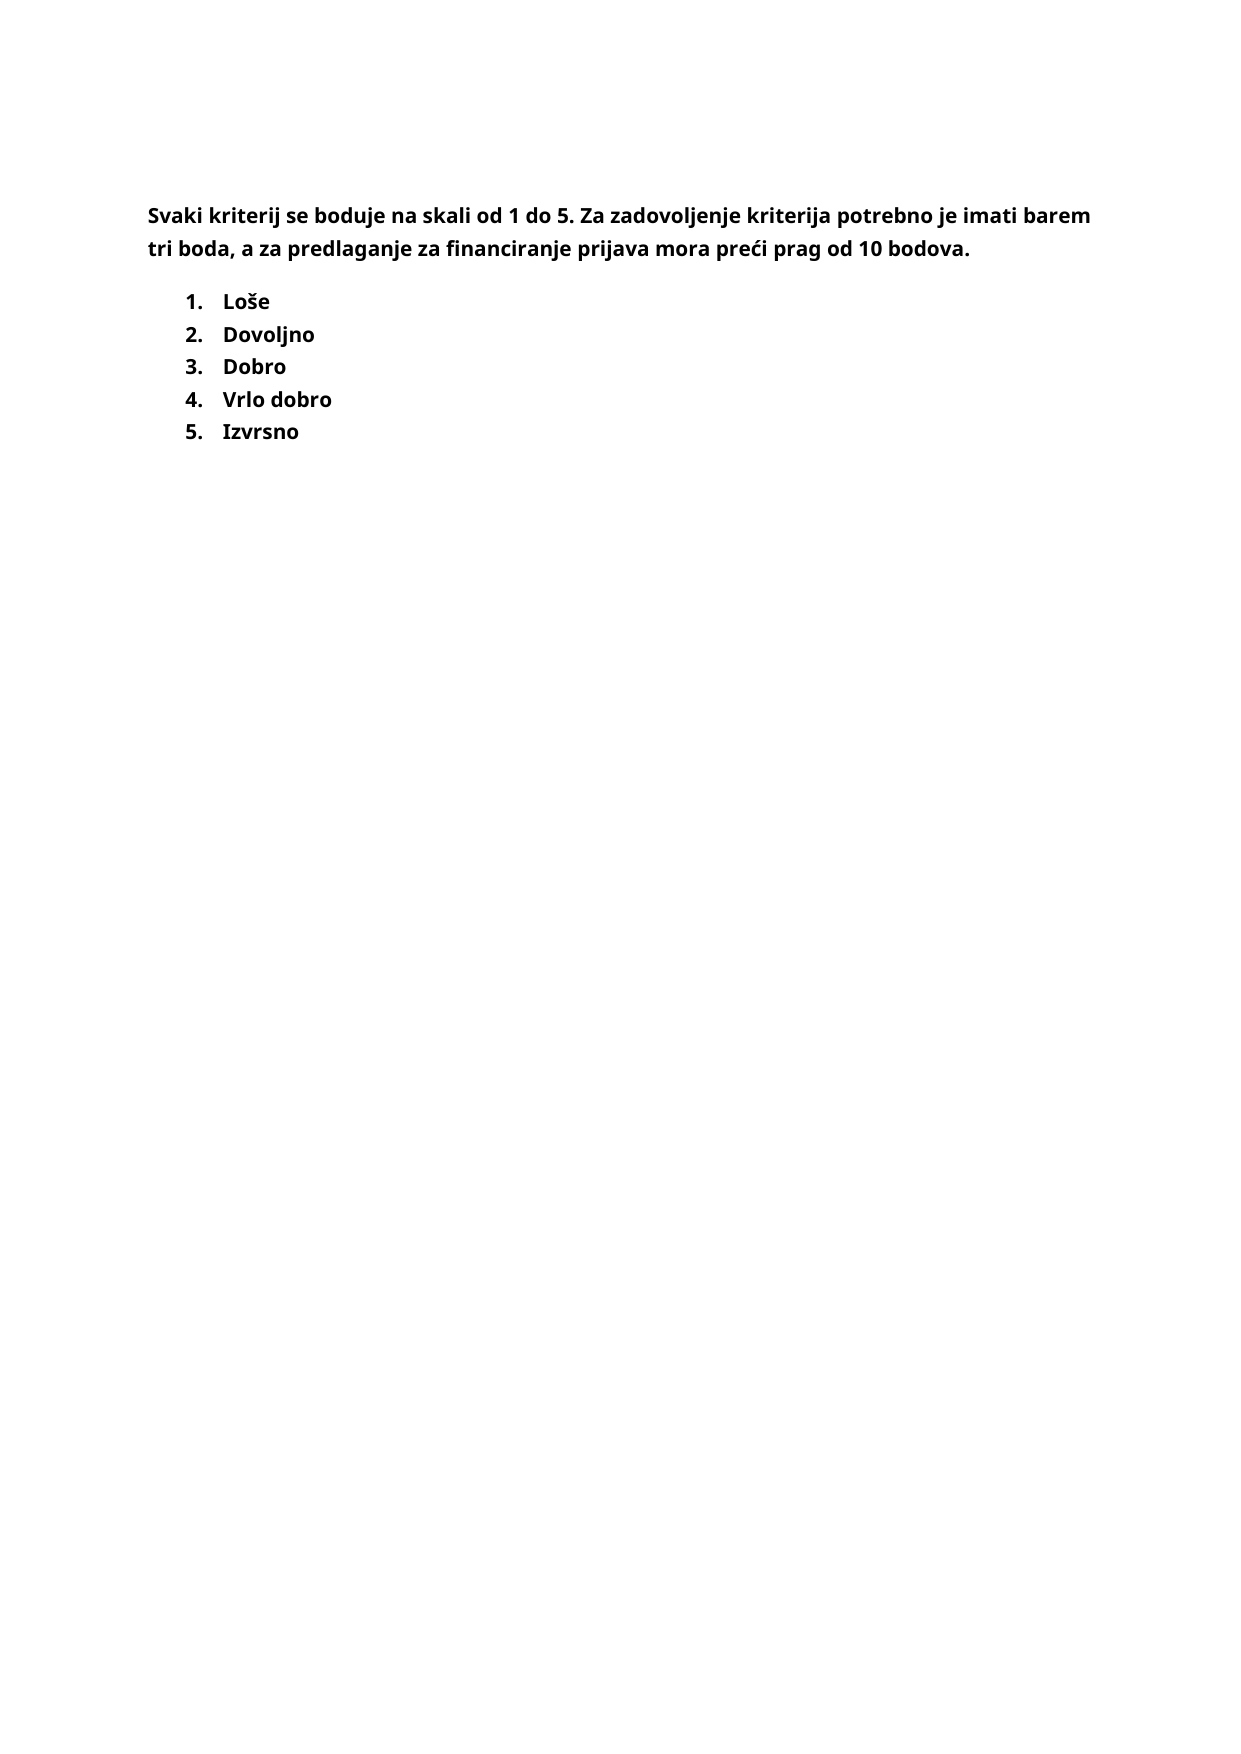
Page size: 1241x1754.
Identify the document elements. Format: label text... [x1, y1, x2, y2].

list Vrlo dobro [185, 385, 1093, 413]
text Svaki kriterij se boduje na skali od 1 do 5. Za zadovoljenje kriterija potrebno je imati barem tri boda, a za predlaganje za financiranje prijava mora preći prag od 10 bodova. [148, 201, 1093, 262]
list Dobro [185, 352, 1093, 381]
list Izvrsno [185, 417, 1093, 446]
list Dovoljno [185, 320, 1093, 348]
list Loše [185, 287, 1093, 316]
